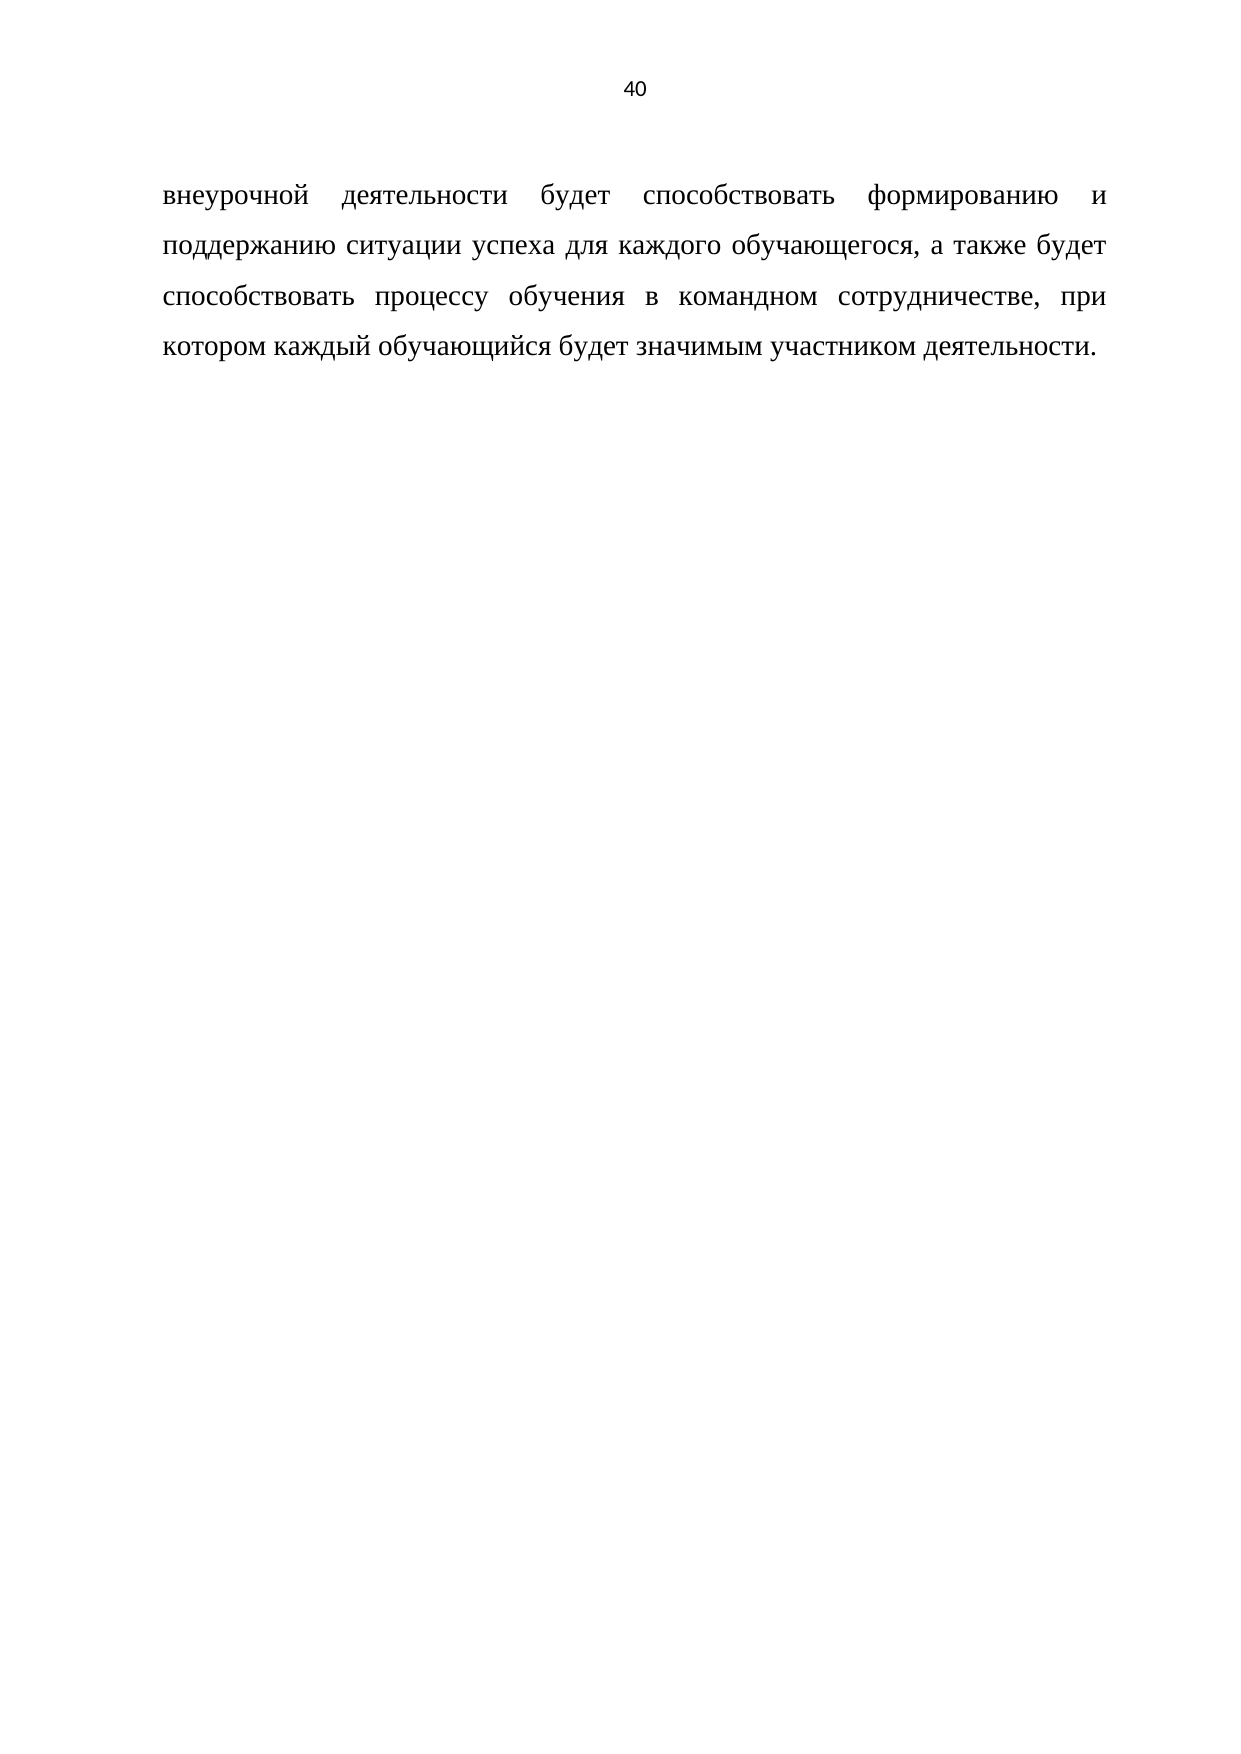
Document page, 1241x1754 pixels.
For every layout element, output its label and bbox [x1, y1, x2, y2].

text [162, 177, 1107, 362]
